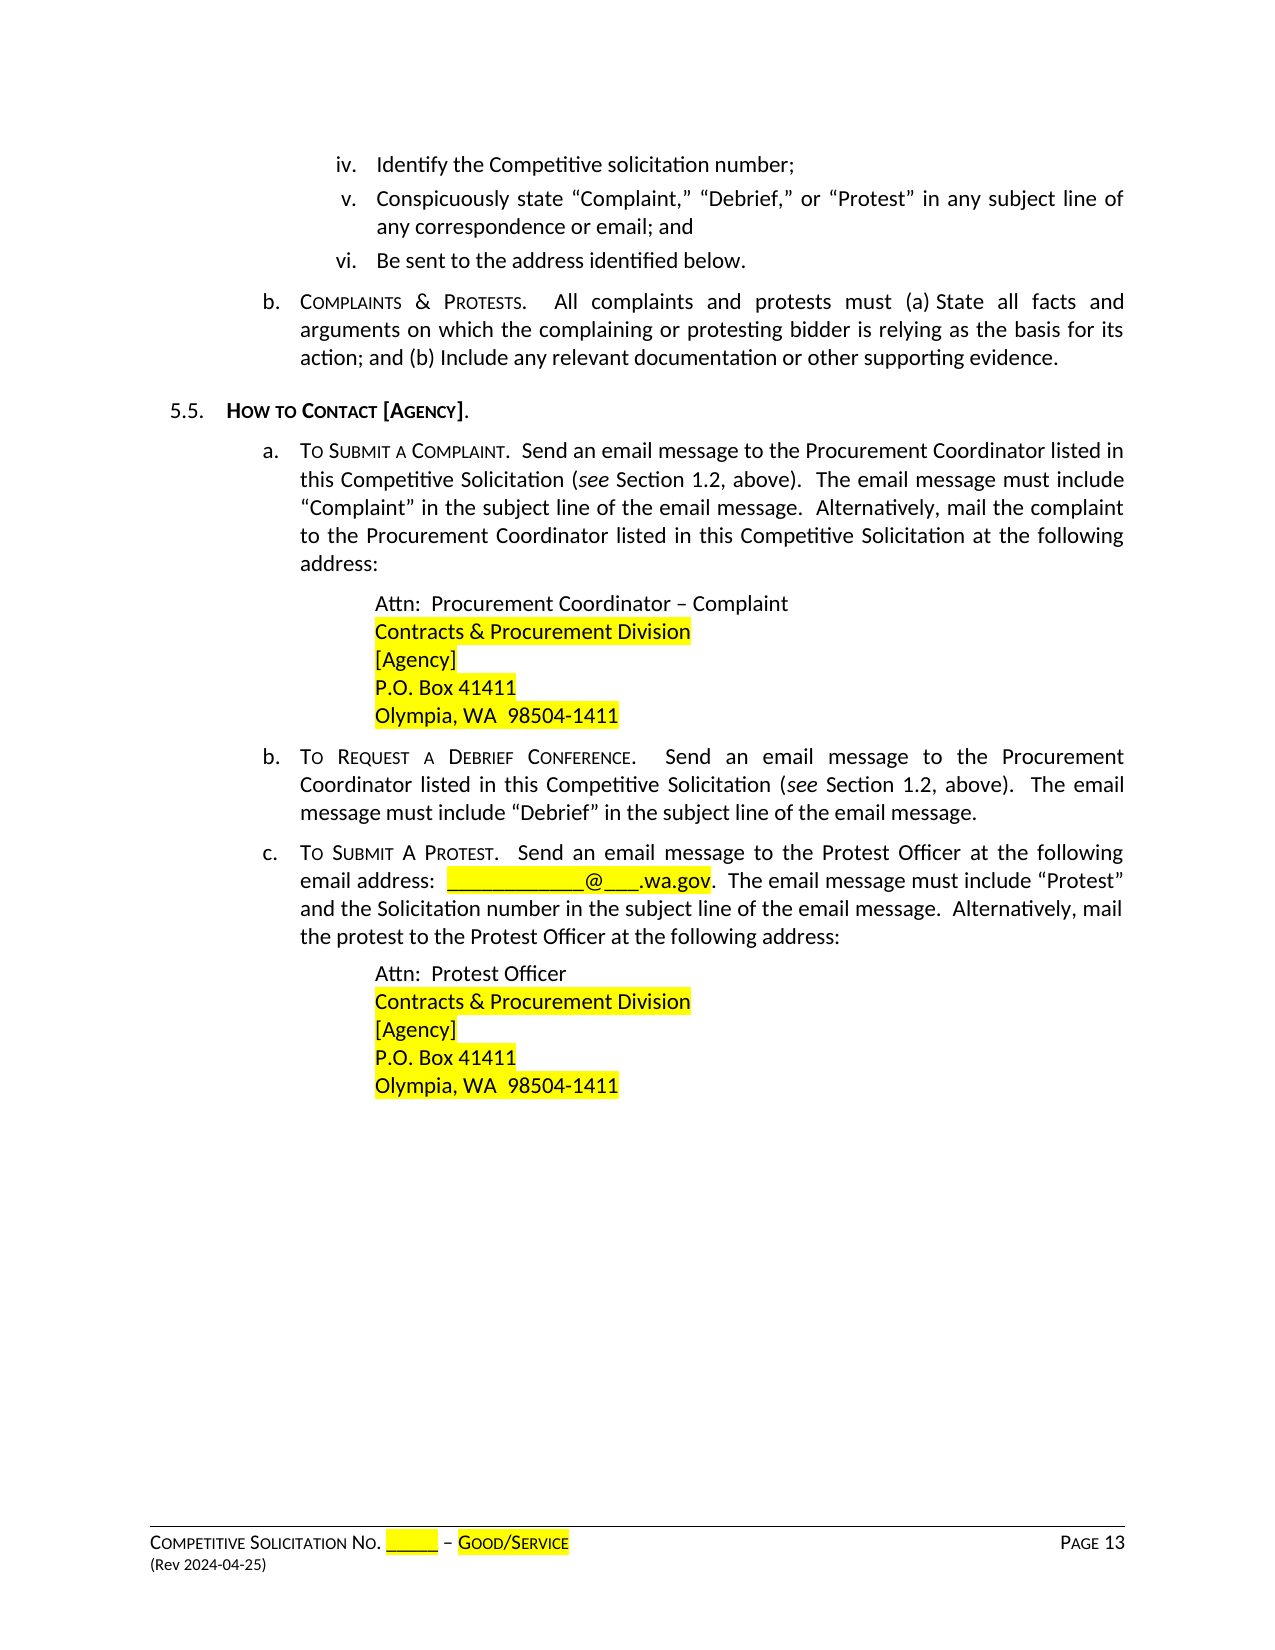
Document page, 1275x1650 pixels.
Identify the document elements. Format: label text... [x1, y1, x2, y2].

list To Submit A Protest. Send an email message to the Protest Officer at the following email address: ____________@___.wa.gov. The email message must include “Protest” and the Solicitation number in the subject line of the email message. Alternatively, mail the protest to the Protest Officer at the following address: [262, 838, 1125, 951]
list Conspicuously state “Complaint,” “Debrief,” or “Protest” in any subject line of any correspondence or email; and [357, 184, 1125, 240]
list Be sent to the address identified below. [357, 247, 1125, 274]
list How to Contact [Agency]. [169, 396, 1125, 424]
list Identify the Competitive solicitation number; [357, 150, 1125, 178]
text Attn: Protest Officer Contracts & Procurement Division [Agency] P.O. Box 41411 Olympia, WA 98504-1411 [375, 959, 1125, 1099]
list To Request a Debrief Conference. Send an email message to the Procurement Coordinator listed in this Competitive Solicitation (see Section 1.2, above). The email message must include “Debrief” in the subject line of the email message. [262, 742, 1125, 826]
text Attn: Procurement Coordinator – Complaint Contracts & Procurement Division [Agency] P.O. Box 41411 Olympia, WA 98504-1411 [375, 589, 1125, 729]
list To Submit a Complaint. Send an email message to the Procurement Coordinator listed in this Competitive Solicitation (see Section 1.2, above). The email message must include “Complaint” in the subject line of the email message. Alternatively, mail the complaint to the Procurement Coordinator listed in this Competitive Solicitation at the following address: [262, 437, 1125, 577]
list Complaints & Protests. All complaints and protests must (a) State all facts and arguments on which the complaining or protesting bidder is relying as the basis for its action; and (b) Include any relevant documentation or other supporting evidence. [262, 287, 1125, 371]
